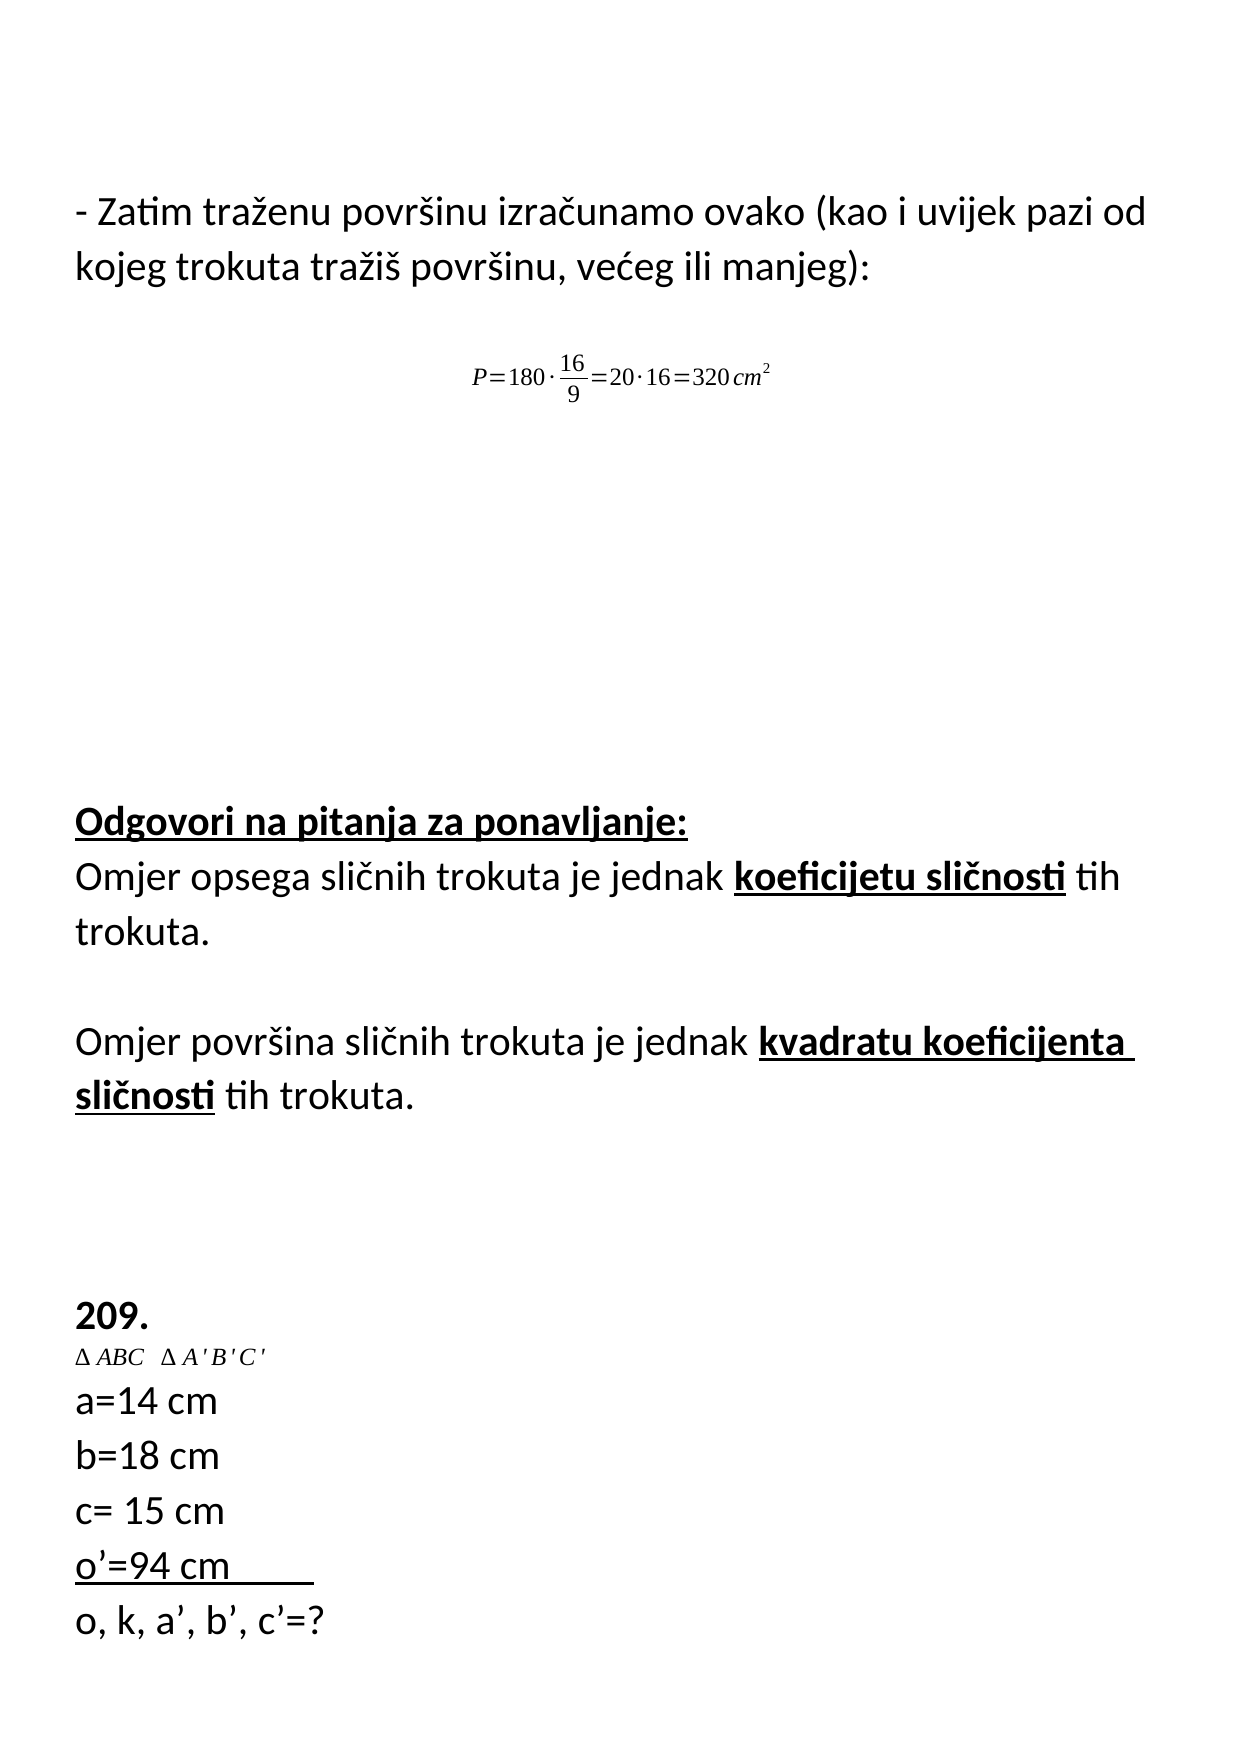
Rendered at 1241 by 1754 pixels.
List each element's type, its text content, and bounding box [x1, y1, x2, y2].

text 209. [75, 1289, 1165, 1340]
text o’=94 cm____ [75, 1539, 1165, 1589]
text b=18 cm [75, 1429, 1165, 1480]
text Omjer opsega sličnih trokuta je jednak koeficijetu sličnosti tih trokuta. [75, 850, 1165, 956]
text o, k, a’, b’, c’=? [75, 1594, 1165, 1644]
text Omjer površina sličnih trokuta je jednak kvadratu koeficijenta sličnosti tih trokuta. [75, 1014, 1165, 1120]
text c= 15 cm [75, 1484, 1165, 1535]
text Odgovori na pitanja za ponavljanje: [75, 795, 1165, 846]
text - Zatim traženu površinu izračunamo ovako (kao i uvijek pazi od kojeg trokuta tražiš površinu, većeg ili manjeg): [75, 185, 1165, 291]
text a=14 cm [75, 1374, 1165, 1425]
